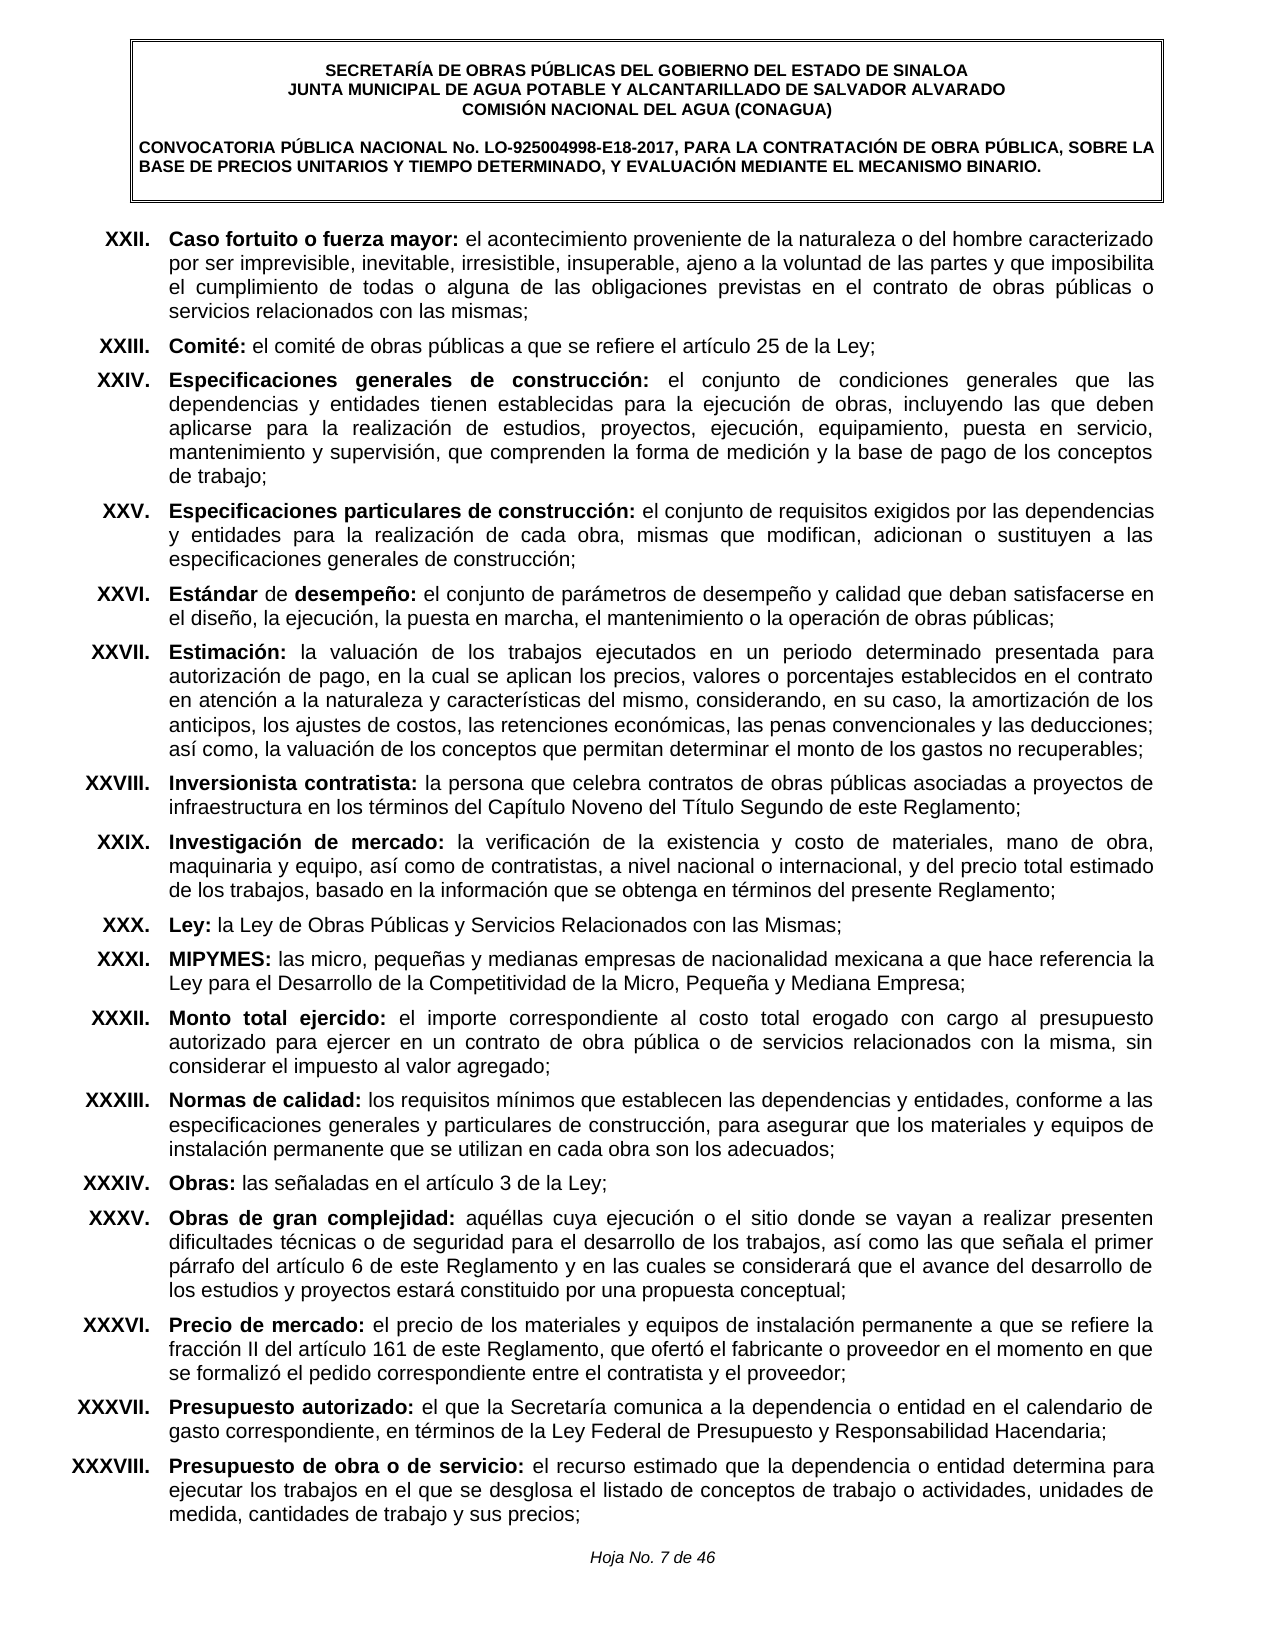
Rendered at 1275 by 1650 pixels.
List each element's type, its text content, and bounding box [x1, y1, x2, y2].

list Investigación de mercado: la verificación de la existencia y costo de materiales, mano de obra, maquinaria y equipo, así como de contratistas, a nivel nacional o internacional, y del precio total estimado de los trabajos, basado en la información que se obtenga en términos del presente Reglamento; [150, 830, 1155, 902]
list Estándar de desempeño: el conjunto de parámetros de desempeño y calidad que deban satisfacerse en el diseño, la ejecución, la puesta en marcha, el mantenimiento o la operación de obras públicas; [150, 582, 1155, 630]
list Obras: las señaladas en el artículo 3 de la Ley; [150, 1171, 1155, 1196]
list Presupuesto de obra o de servicio: el recurso estimado que la dependencia o entidad determina para ejecutar los trabajos en el que se desglosa el listado de conceptos de trabajo o actividades, unidades de medida, cantidades de trabajo y sus precios; [150, 1454, 1155, 1526]
list Precio de mercado: el precio de los materiales y equipos de instalación permanente a que se refiere la fracción II del artículo 161 de este Reglamento, que ofertó el fabricante o proveedor en el momento en que se formalizó el pedido correspondiente entre el contratista y el proveedor; [150, 1313, 1155, 1385]
list Comité: el comité de obras públicas a que se refiere el artículo 25 de la Ley; [150, 334, 1155, 358]
list Estimación: la valuación de los trabajos ejecutados en un periodo determinado presentada para autorización de pago, en la cual se aplican los precios, valores o porcentajes establecidos en el contrato en atención a la naturaleza y características del mismo, considerando, en su caso, la amortización de los anticipos, los ajustes de costos, las retenciones económicas, las penas convencionales y las deducciones; así como, la valuación de los conceptos que permitan determinar el monto de los gastos no recuperables; [150, 641, 1155, 761]
list Especificaciones generales de construcción: el conjunto de condiciones generales que las dependencias y entidades tienen establecidas para la ejecución de obras, incluyendo las que deben aplicarse para la realización de estudios, proyectos, ejecución, equipamiento, puesta en servicio, mantenimiento y supervisión, que comprenden la forma de medición y la base de pago de los conceptos de trabajo; [150, 368, 1155, 489]
list Monto total ejercido: el importe correspondiente al costo total erogado con cargo al presupuesto autorizado para ejercer en un contrato de obra pública o de servicios relacionados con la misma, sin considerar el impuesto al valor agregado; [150, 1006, 1155, 1078]
list Inversionista contratista: la persona que celebra contratos de obras públicas asociadas a proyectos de infraestructura en los términos del Capítulo Noveno del Título Segundo de este Reglamento; [150, 771, 1155, 819]
list MIPYMES: las micro, pequeñas y medianas empresas de nacionalidad mexicana a que hace referencia la Ley para el Desarrollo de la Competitividad de la Micro, Pequeña y Mediana Empresa; [150, 947, 1155, 996]
list Obras de gran complejidad: aquéllas cuya ejecución o el sitio donde se vayan a realizar presenten dificultades técnicas o de seguridad para el desarrollo de los trabajos, así como las que señala el primer párrafo del artículo 6 de este Reglamento y en las cuales se considerará que el avance del desarrollo de los estudios y proyectos estará constituido por una propuesta conceptual; [150, 1206, 1155, 1302]
list Especificaciones particulares de construcción: el conjunto de requisitos exigidos por las dependencias y entidades para la realización de cada obra, mismas que modifican, adicionan o sustituyen a las especificaciones generales de construcción; [150, 499, 1155, 571]
list Caso fortuito o fuerza mayor: el acontecimiento proveniente de la naturaleza o del hombre caracterizado por ser imprevisible, inevitable, irresistible, insuperable, ajeno a la voluntad de las partes y que imposibilita el cumplimiento de todas o alguna de las obligaciones previstas en el contrato de obras públicas o servicios relacionados con las mismas; [150, 227, 1155, 323]
list Ley: la Ley de Obras Públicas y Servicios Relacionados con las Mismas; [150, 913, 1155, 937]
list Presupuesto autorizado: el que la Secretaría comunica a la dependencia o entidad en el calendario de gasto correspondiente, en términos de la Ley Federal de Presupuesto y Responsabilidad Hacendaria; [150, 1396, 1155, 1444]
list Normas de calidad: los requisitos mínimos que establecen las dependencias y entidades, conforme a las especificaciones generales y particulares de construcción, para asegurar que los materiales y equipos de instalación permanente que se utilizan en cada obra son los adecuados; [150, 1089, 1155, 1161]
